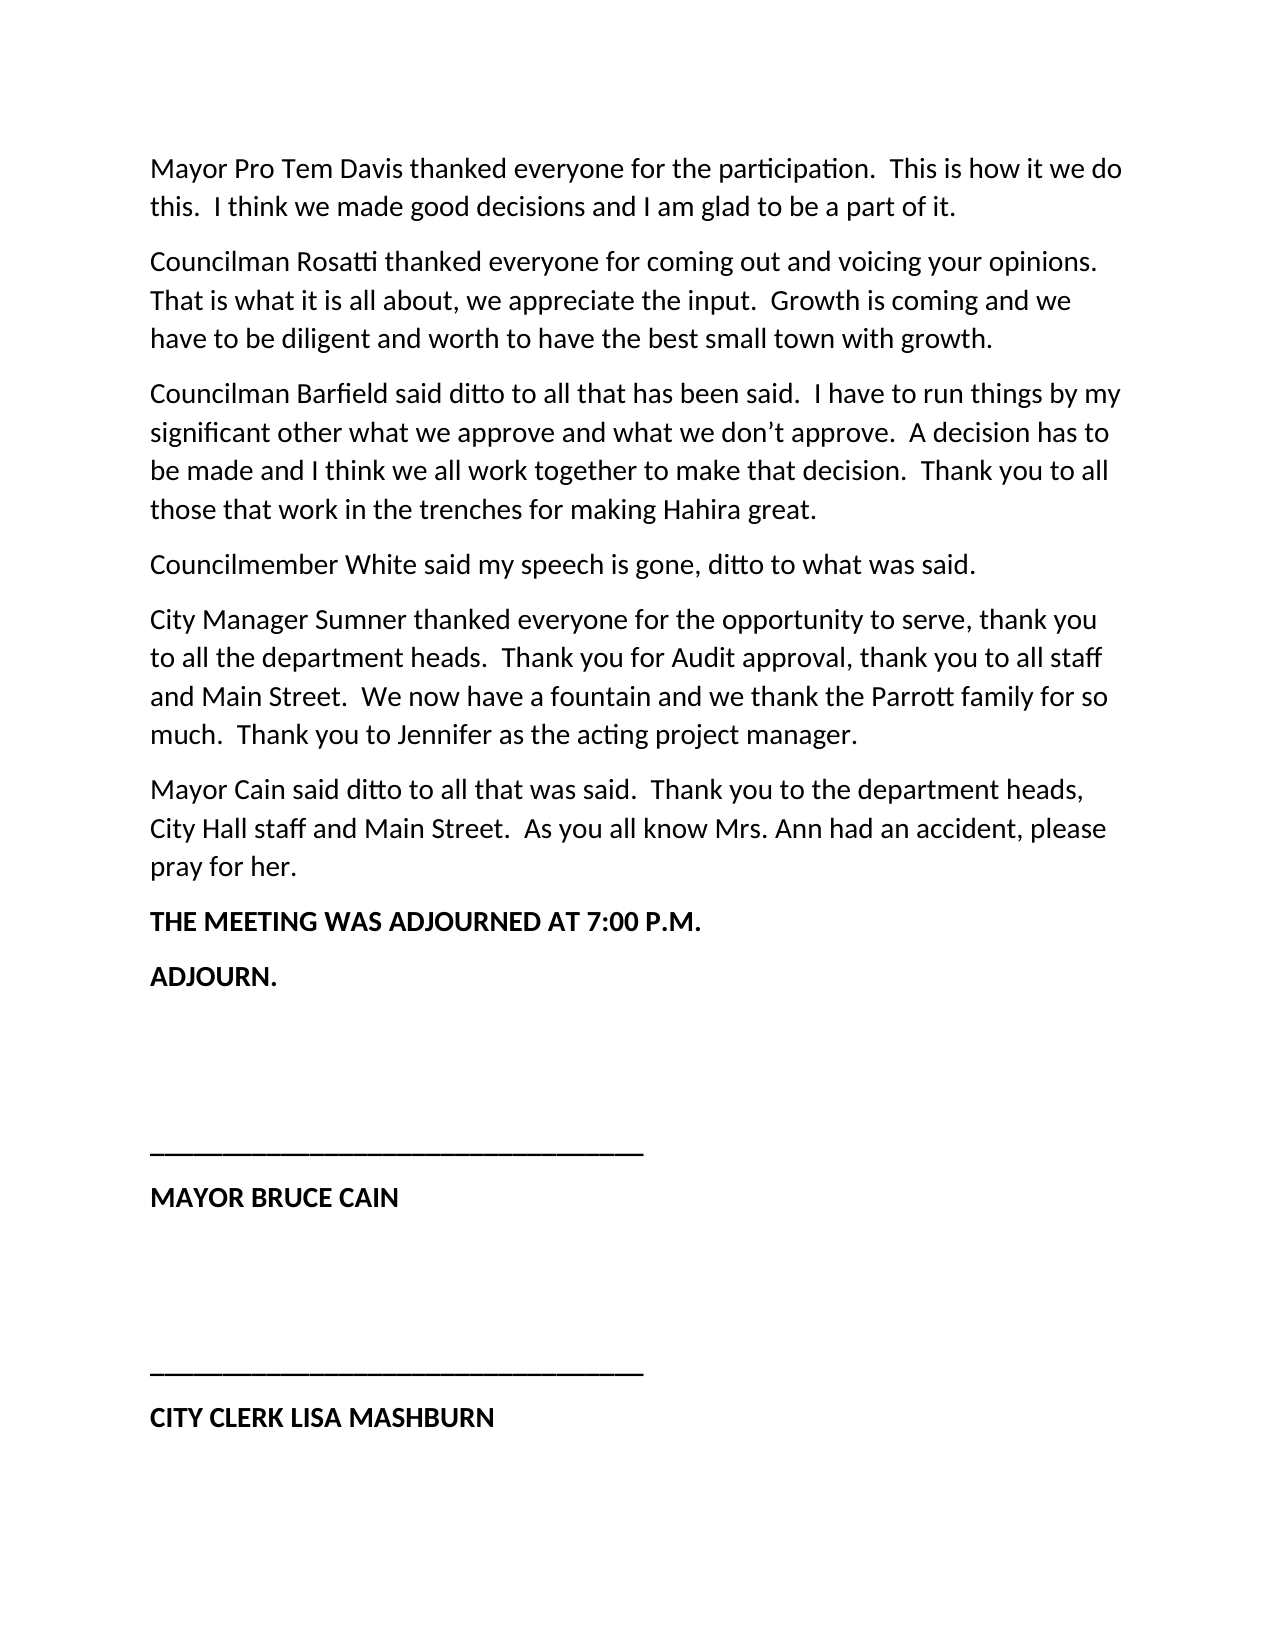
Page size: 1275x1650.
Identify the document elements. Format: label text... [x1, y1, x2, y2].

text Councilman Rosatti thanked everyone for coming out and voicing your opinions. That is what it is all about, we appreciate the input. Growth is coming and we have to be diligent and worth to have the best small town with growth. [150, 243, 1125, 356]
text THE MEETING WAS ADJOURNED AT 7:00 P.M. [150, 903, 1125, 939]
text __________________________________ [150, 1124, 1125, 1159]
text MAYOR BRUCE CAIN [150, 1179, 1125, 1214]
text Mayor Pro Tem Davis thanked everyone for the participation. This is how it we do this. I think we made good decisions and I am glad to be a part of it. [150, 150, 1125, 224]
text Councilman Barfield said ditto to all that has been said. I have to run things by my significant other what we approve and what we don’t approve. A decision has to be made and I think we all work together to make that decision. Thank you to all those that work in the trenches for making Hahira great. [150, 376, 1125, 526]
text ADJOURN. [150, 958, 1125, 994]
text __________________________________ [150, 1344, 1125, 1380]
text Councilmember White said my speech is gone, ditto to what was said. [150, 546, 1125, 582]
text Mayor Cain said ditto to all that was said. Thank you to the department heads, City Hall staff and Main Street. As you all know Mrs. Ann had an accident, please pray for her. [150, 771, 1125, 884]
text City Manager Sumner thanked everyone for the opportunity to serve, thank you to all the department heads. Thank you for Audit approval, thank you to all staff and Main Street. We now have a fountain and we thank the Parrott family for so much. Thank you to Jennifer as the acting project manager. [150, 601, 1125, 752]
text CITY CLERK LISA MASHBURN [150, 1399, 1125, 1435]
